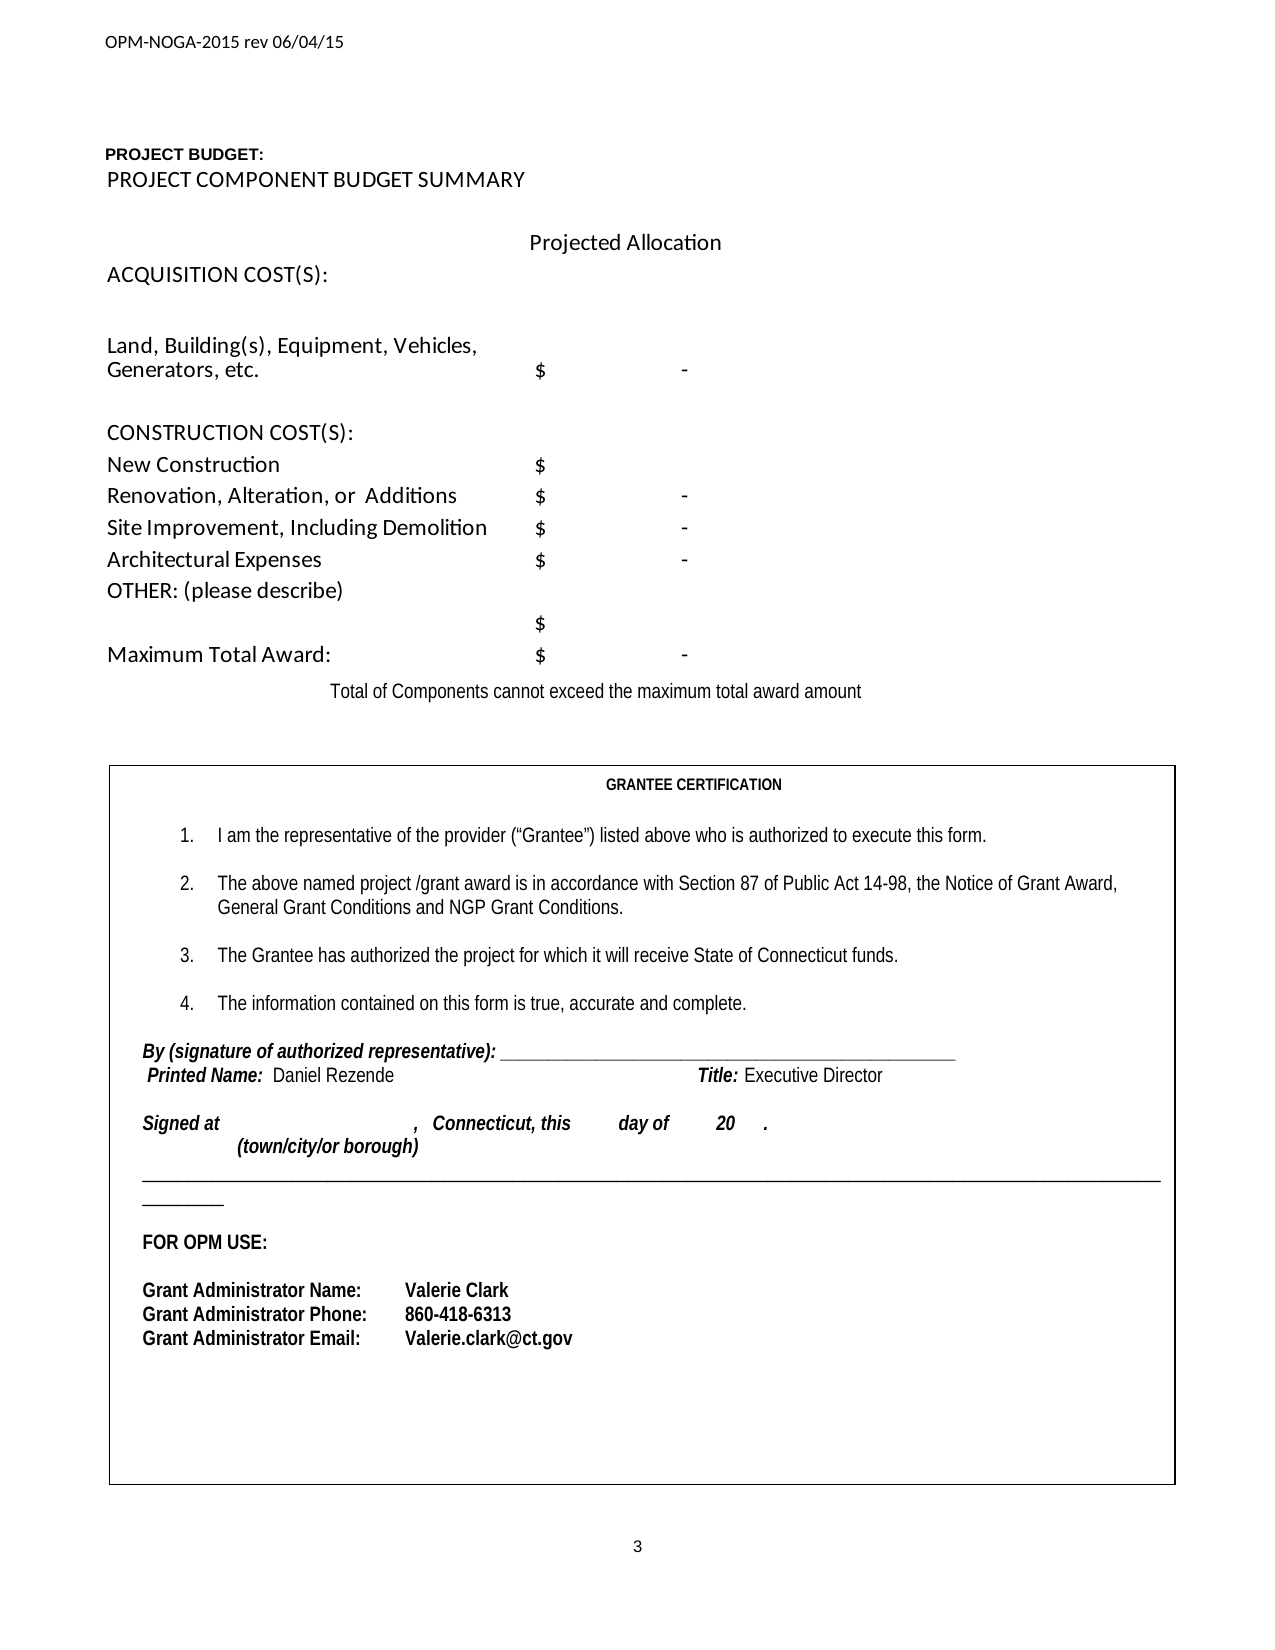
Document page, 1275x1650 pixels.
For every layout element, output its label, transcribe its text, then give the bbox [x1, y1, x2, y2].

text _______________________________________________________________________________________________ [142, 1158, 1170, 1206]
text By (signature of authorized representative): ________________________________________________ [142, 1039, 1170, 1063]
text FOR OPM USE: [142, 1230, 1170, 1254]
list I am the representative of the provider (“Grantee”) listed above who is authorized to execute this form. [180, 823, 1170, 847]
text Total of Components cannot exceed the maximum total award amount [105, 679, 1170, 703]
text Grant Administrator Phone: 860-418-6313 [142, 1302, 1170, 1326]
text Grant Administrator Email: Valerie.clark@ct.gov [142, 1326, 1170, 1350]
list The above named project /grant award is in accordance with Section 87 of Public Act 14-98, the Notice of Grant Award, General Grant Conditions and NGP Grant Conditions. [180, 871, 1170, 919]
list The information contained on this form is true, accurate and complete. [180, 991, 1170, 1015]
text Signed at , Connecticut, this day of 20 . [142, 1111, 1170, 1134]
list The Grantee has authorized the project for which it will receive State of Connecticut funds. [180, 943, 1170, 967]
text PROJECT BUDGET: [105, 144, 1170, 164]
text Printed Name: Daniel Rezende Title: Executive Director [142, 1063, 1170, 1087]
text (town/city/or borough) [142, 1134, 1170, 1158]
text Grant Administrator Name: Valerie Clark [142, 1278, 1170, 1302]
list GRANTEE CERTIFICATION [217, 775, 1170, 794]
